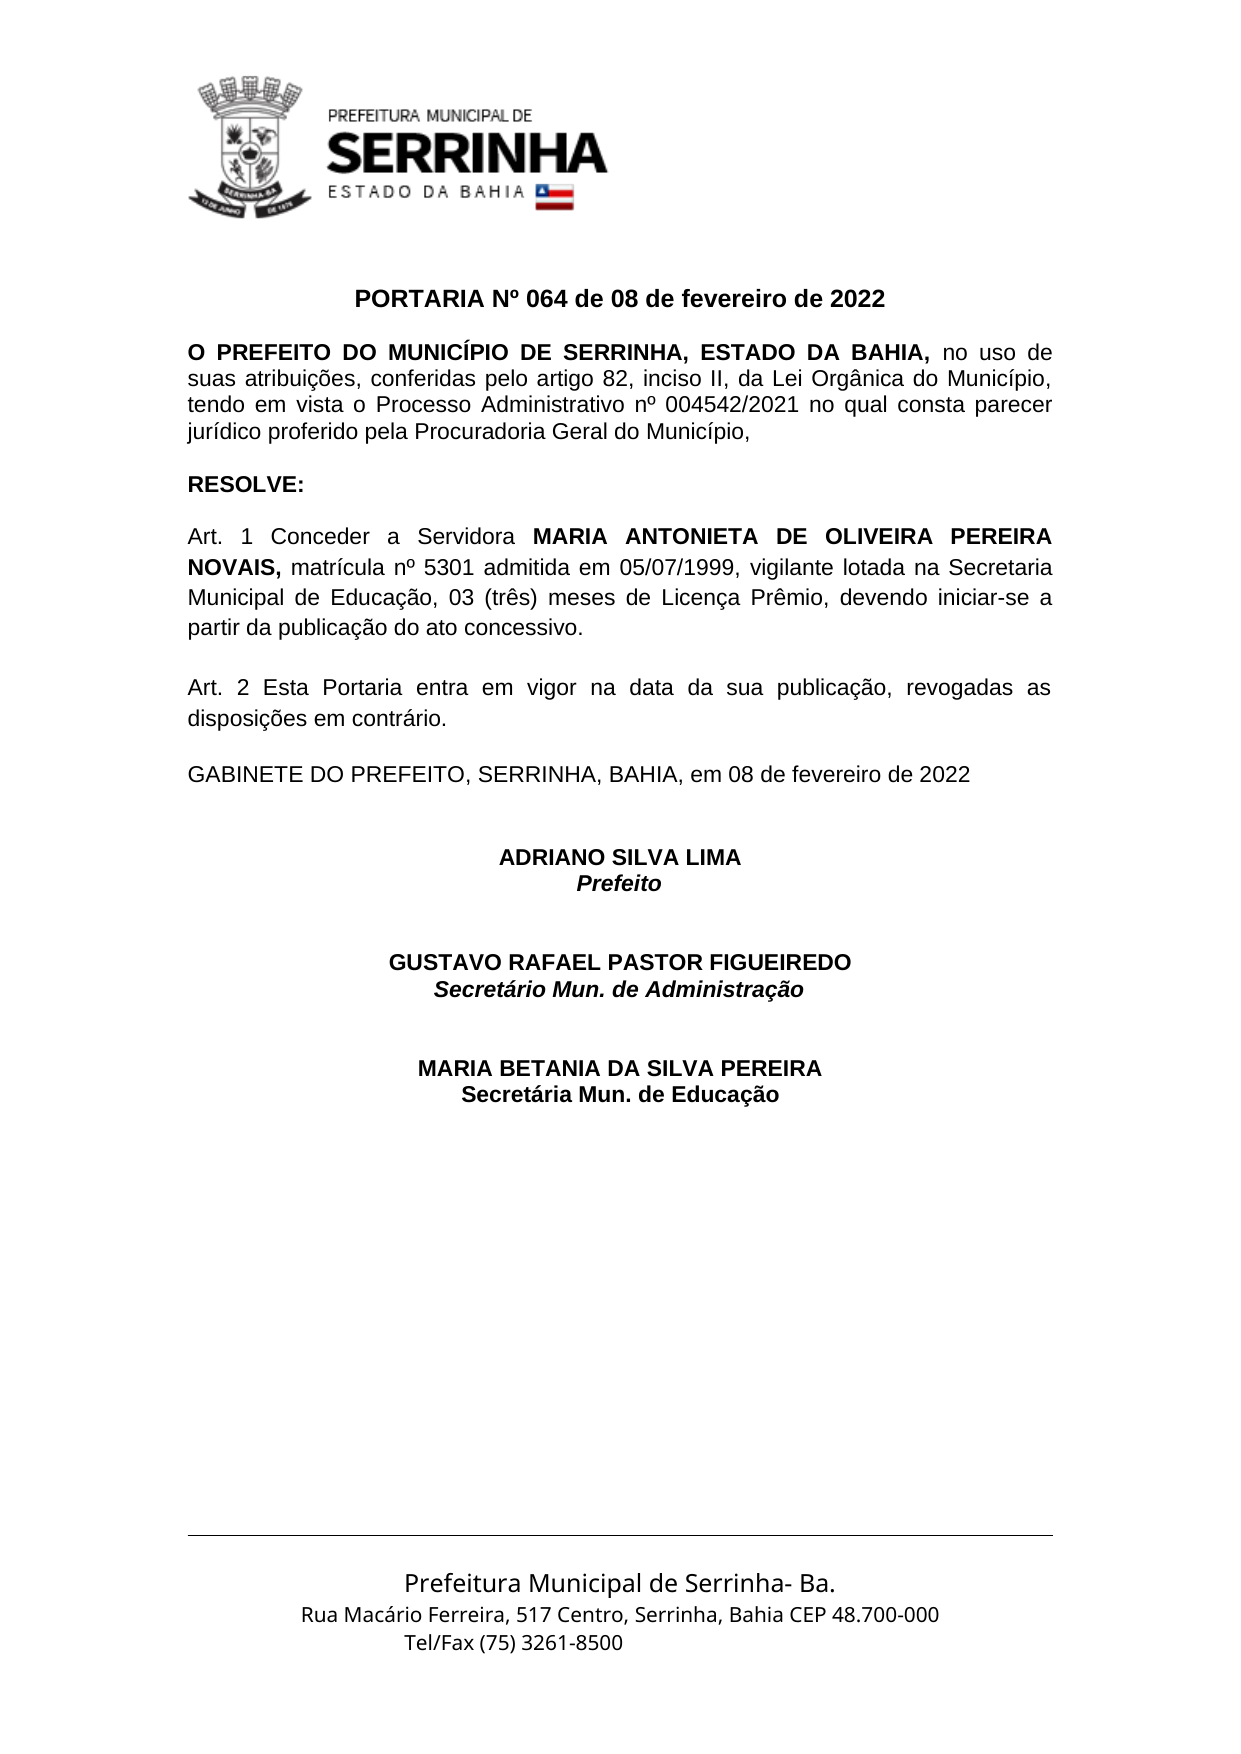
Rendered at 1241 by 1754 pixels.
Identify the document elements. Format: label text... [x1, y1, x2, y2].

text ADRIANO SILVA LIMA [187, 844, 1053, 870]
text Secretário Mun. de Administração [187, 976, 1053, 1002]
text GABINETE DO PREFEITO, SERRINHA, BAHIA, em 08 de fevereiro de 2022 [187, 761, 1053, 787]
text O PREFEITO DO MUNICÍPIO DE SERRINHA, ESTADO DA BAHIA, no uso de suas atribuições, conferidas pelo artigo 82, inciso II, da Lei Orgânica do Município, tendo em vista o Processo Administrativo nº 004542/2021 no qual consta parecer jurídico proferido pela Procuradoria Geral do Município, [187, 339, 1053, 444]
text PORTARIA Nº 064 de 08 de fevereiro de 2022 [187, 284, 1053, 312]
text Art. 2 Esta Portaria entra em vigor na data da sua publicação, revogadas as disposições em contrário. [187, 674, 1053, 731]
picture [187, 73, 609, 222]
text GUSTAVO RAFAEL PASTOR FIGUEIREDO [187, 949, 1053, 976]
text MARIA BETANIA DA SILVA PEREIRA [187, 1055, 1053, 1081]
text Art. 1 Conceder a Servidora MARIA ANTONIETA DE OLIVEIRA PEREIRA NOVAIS, matrícula nº 5301 admitida em 05/07/1999, vigilante lotada na Secretaria Municipal de Educação, 03 (três) meses de Licença Prêmio, devendo iniciar-se a partir da publicação do ato concessivo. [187, 523, 1053, 640]
text RESOLVE: [187, 471, 1053, 497]
text Secretária Mun. de Educação [187, 1081, 1053, 1107]
text Prefeito [187, 870, 1053, 897]
